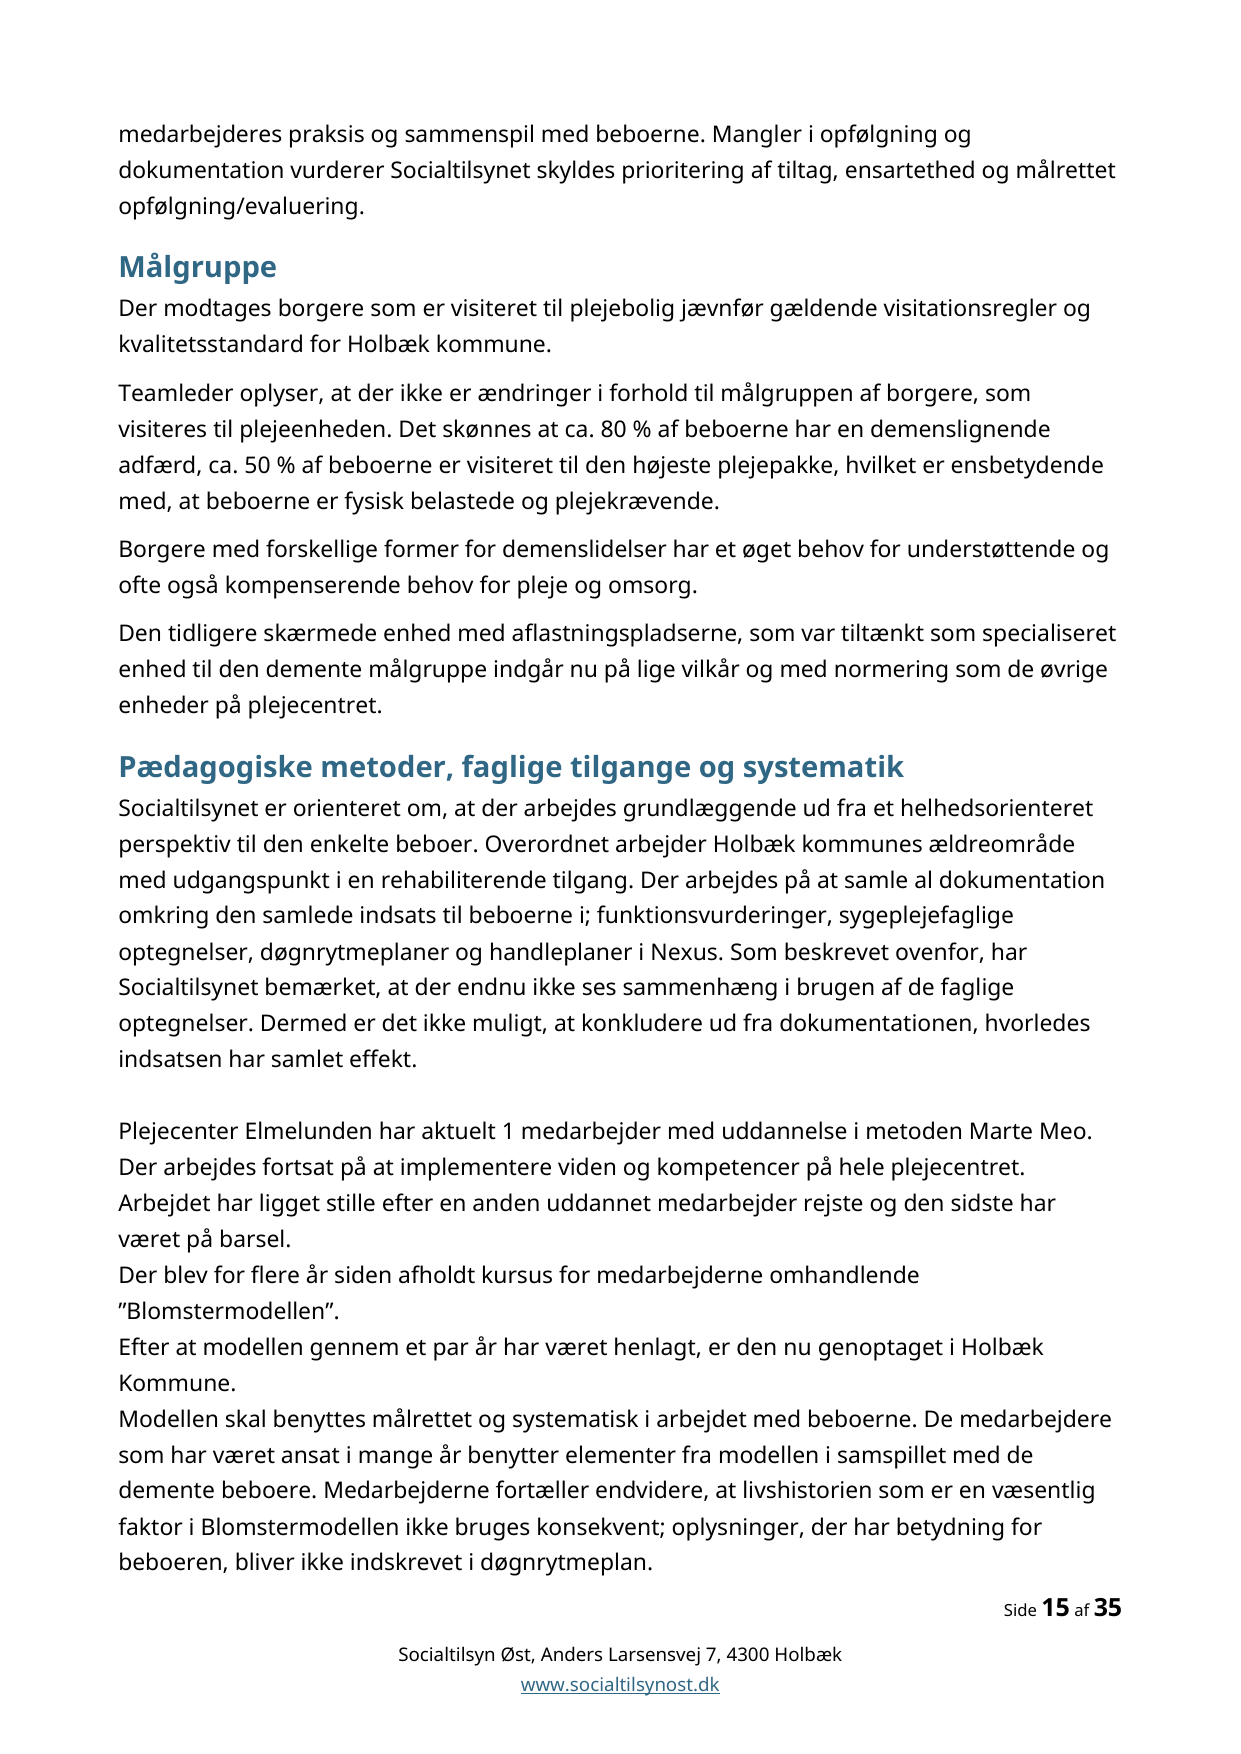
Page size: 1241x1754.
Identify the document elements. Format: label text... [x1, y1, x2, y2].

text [118, 118, 1122, 221]
text Socialtilsynet er orienteret om, at der arbejdes grundlæggende ud fra et helhedsorienteret perspektiv til den enkelte beboer. Overordnet arbejder Holbæk kommunes ældreområde med udgangspunkt i en rehabiliterende tilgang. Der arbejdes på at samle al dokumentation omkring den samlede indsats til beboerne i; funktionsvurderinger, sygeplejefaglige optegnelser, døgnrytmeplaner og handleplaner i Nexus. Som beskrevet ovenfor, har Socialtilsynet bemærket, at der endnu ikke ses sammenhæng i brugen af de faglige optegnelser. Dermed er det ikke muligt, at konkludere ud fra dokumentationen, hvorledes indsatsen har samlet effekt. [118, 792, 1122, 1074]
text Efter at modellen gennem et par år har været henlagt, er den nu genoptaget i Holbæk Kommune. [118, 1331, 1122, 1398]
text Der modtages borgere som er visiteret til plejebolig jævnfør gældende visitationsregler og kvalitetsstandard for Holbæk kommune. [118, 292, 1122, 359]
text Borgere med forskellige former for demenslidelser har et øget behov for understøttende og ofte også kompenserende behov for pleje og omsorg. [118, 533, 1122, 600]
subtitle Målgruppe [118, 247, 1122, 286]
text Teamleder oplyser, at der ikke er ændringer i forhold til målgruppen af borgere, som visiteres til plejeenheden. Det skønnes at ca. 80 % af beboerne har en demenslignende adfærd, ca. 50 % af beboerne er visiteret til den højeste plejepakke, hvilket er ensbetydende med, at beboerne er fysisk belastede og plejekrævende. [118, 377, 1122, 516]
text Modellen skal benyttes målrettet og systematisk i arbejdet med beboerne. De medarbejdere som har været ansat i mange år benytter elementer fra modellen i samspillet med de demente beboere. Medarbejderne fortæller endvidere, at livshistorien som er en væsentlig faktor i Blomstermodellen ikke bruges konsekvent; oplysninger, der har betydning for beboeren, bliver ikke indskrevet i døgnrytmeplan. [118, 1403, 1122, 1578]
text Plejecenter Elmelunden har aktuelt 1 medarbejder med uddannelse i metoden Marte Meo. Der arbejdes fortsat på at implementere viden og kompetencer på hele plejecentret. Arbejdet har ligget stille efter en anden uddannet medarbejder rejste og den sidste har været på barsel. [118, 1115, 1122, 1254]
subtitle Pædagogiske metoder, faglige tilgange og systematik [118, 746, 1122, 786]
text Der blev for flere år siden afholdt kursus for medarbejderne omhandlende ”Blomstermodellen”. [118, 1259, 1122, 1326]
text Den tidligere skærmede enhed med aflastningspladserne, som var tiltænkt som specialiseret enhed til den demente målgruppe indgår nu på lige vilkår og med normering som de øvrige enheder på plejecentret. [118, 617, 1122, 721]
